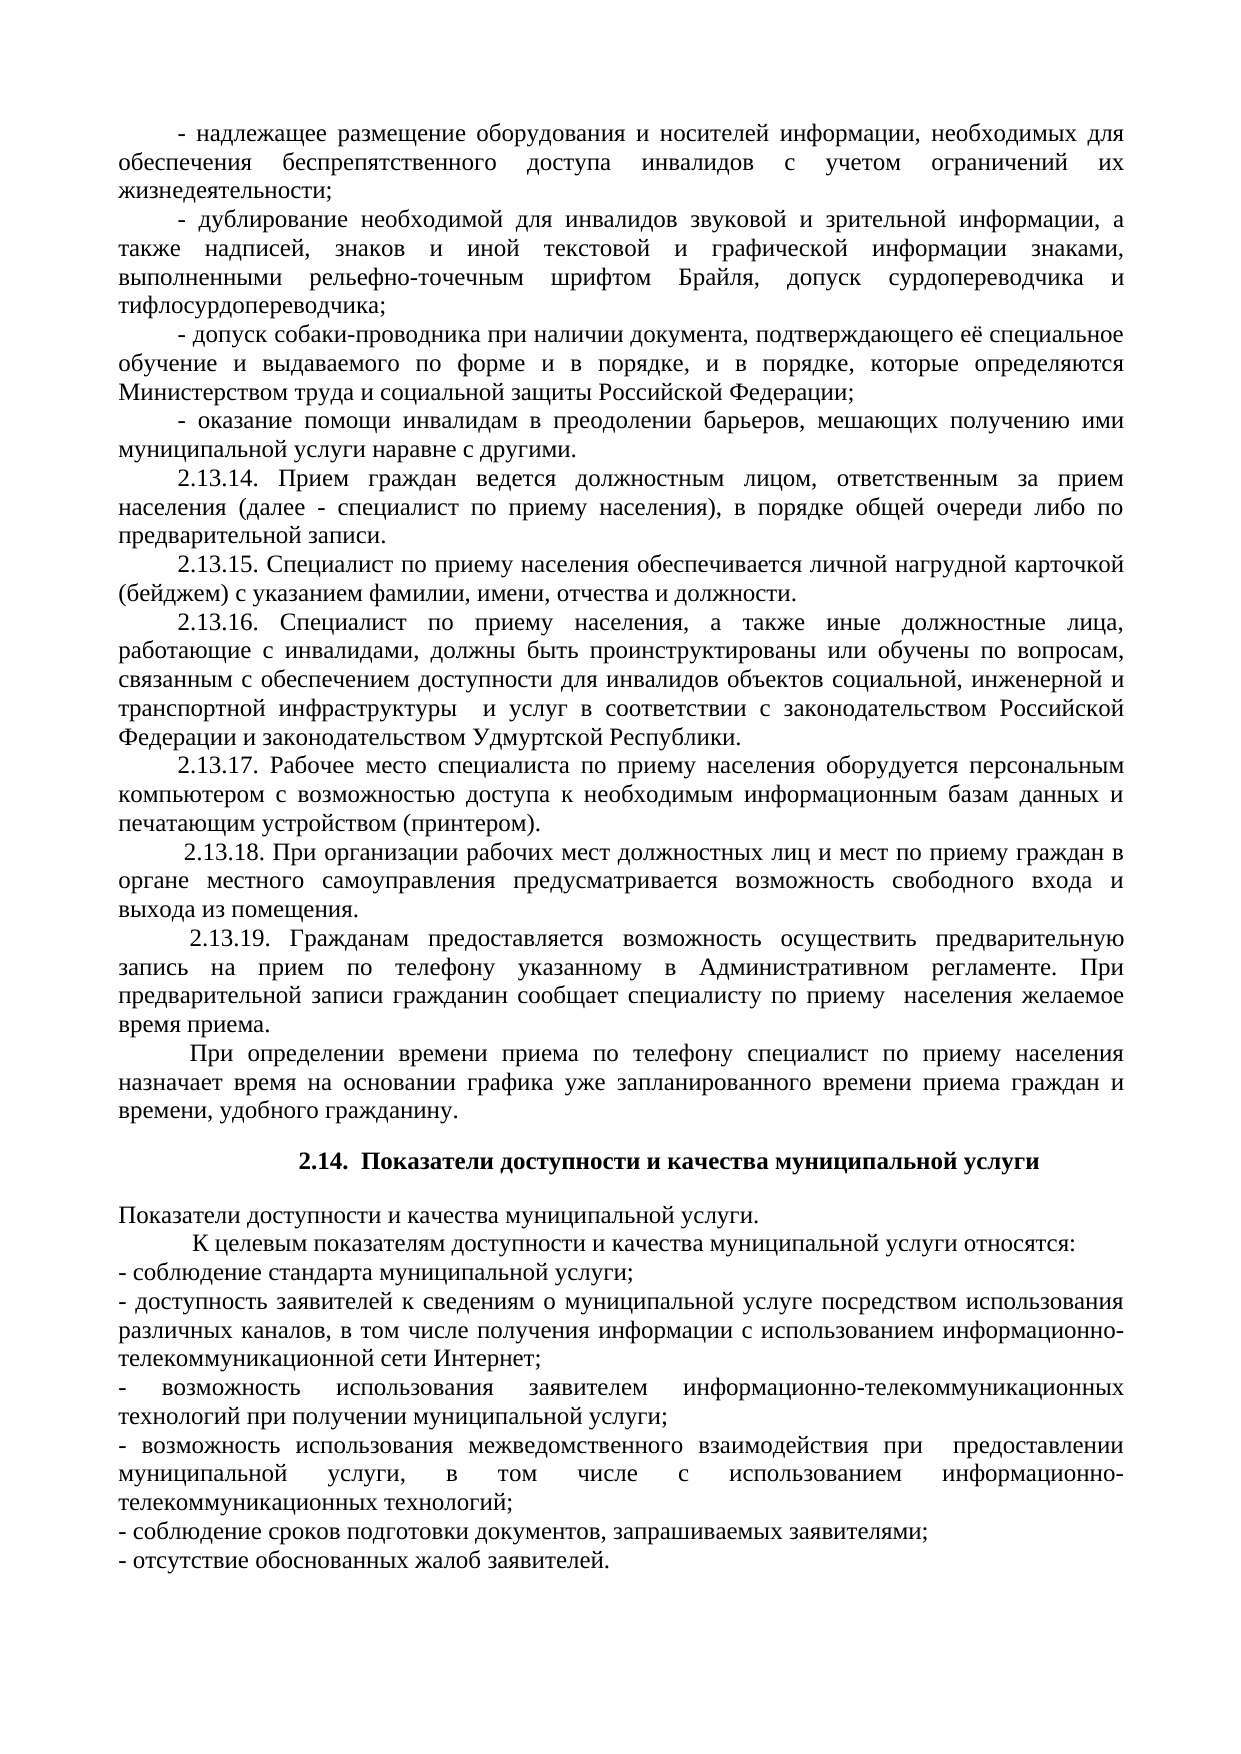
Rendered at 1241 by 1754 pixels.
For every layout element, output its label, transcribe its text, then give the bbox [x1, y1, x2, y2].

text К целевым показателям доступности и качества муниципальной услуги относятся: [118, 1228, 1125, 1257]
text - надлежащее размещение оборудования и носителей информации, необходимых для обеспечения беспрепятственного доступа инвалидов с учетом ограничений их жизнедеятельности; [118, 118, 1125, 204]
text 2.14. Показатели доступности и качества муниципальной услуги [213, 1146, 1125, 1175]
text - соблюдение стандарта муниципальной услуги; [118, 1257, 1125, 1286]
text - доступность заявителей к сведениям о муниципальной услуге посредством использования различных каналов, в том числе получения информации с использованием информационно-телекоммуникационной сети Интернет; [118, 1286, 1125, 1372]
text Показатели доступности и качества муниципальной услуги. [118, 1200, 1125, 1228]
text - отсутствие обоснованных жалоб заявителей. [118, 1545, 1125, 1573]
text - допуск собаки-проводника при наличии документа, подтверждающего её специальное обучение и выдаваемого по форме и в порядке, и в порядке, которые определяются Министерством труда и социальной защиты Российской Федерации; [118, 319, 1125, 406]
text 2.13.18. При организации рабочих мест должностных лиц и мест по приему граждан в органе местного самоуправления предусматривается возможность свободного входа и выхода из помещения. [118, 837, 1125, 923]
text - оказание помощи инвалидам в преодолении барьеров, мешающих получению ими муниципальной услуги наравне с другими. [118, 406, 1125, 463]
text - дублирование необходимой для инвалидов звуковой и зрительной информации, а также надписей, знаков и иной текстовой и графической информации знаками, выполненными рельефно-точечным шрифтом Брайля, допуск сурдопереводчика и тифлосурдопереводчика; [118, 204, 1125, 319]
text 2.13.19. Гражданам предоставляется возможность осуществить предварительную запись на прием по телефону указанному в Административном регламенте. При предварительной записи гражданин сообщает специалисту по приему населения желаемое время приема. [118, 923, 1125, 1038]
text - возможность использования заявителем информационно-телекоммуникационных технологий при получении муниципальной услуги; [118, 1372, 1125, 1430]
text 2.13.14. Прием граждан ведется должностным лицом, ответственным за прием населения (далее - специалист по приему населения), в порядке общей очереди либо по предварительной записи. [118, 463, 1125, 549]
text При определении времени приема по телефону специалист по приему населения назначает время на основании графика уже запланированного времени приема граждан и времени, удобного гражданину. [118, 1038, 1125, 1124]
text 2.13.15. Специалист по приему населения обеспечивается личной нагрудной карточкой (бейджем) с указанием фамилии, имени, отчества и должности. [118, 549, 1125, 607]
text - возможность использования межведомственного взаимодействия при предоставлении муниципальной услуги, в том числе с использованием информационно- телекоммуникационных технологий; [118, 1430, 1125, 1516]
text 2.13.17. Рабочее место специалиста по приему населения оборудуется персональным компьютером с возможностью доступа к необходимым информационным базам данных и печатающим устройством (принтером). [118, 751, 1125, 837]
text - соблюдение сроков подготовки документов, запрашиваемых заявителями; [118, 1516, 1125, 1545]
text 2.13.16. Специалист по приему населения, а также иные должностные лица, работающие с инвалидами, должны быть проинструктированы или обучены по вопросам, связанным с обеспечением доступности для инвалидов объектов социальной, инженерной и транспортной инфраструктуры и услуг в соответствии с законодательством Российской Федерации и законодательством Удмуртской Республики. [118, 607, 1125, 751]
